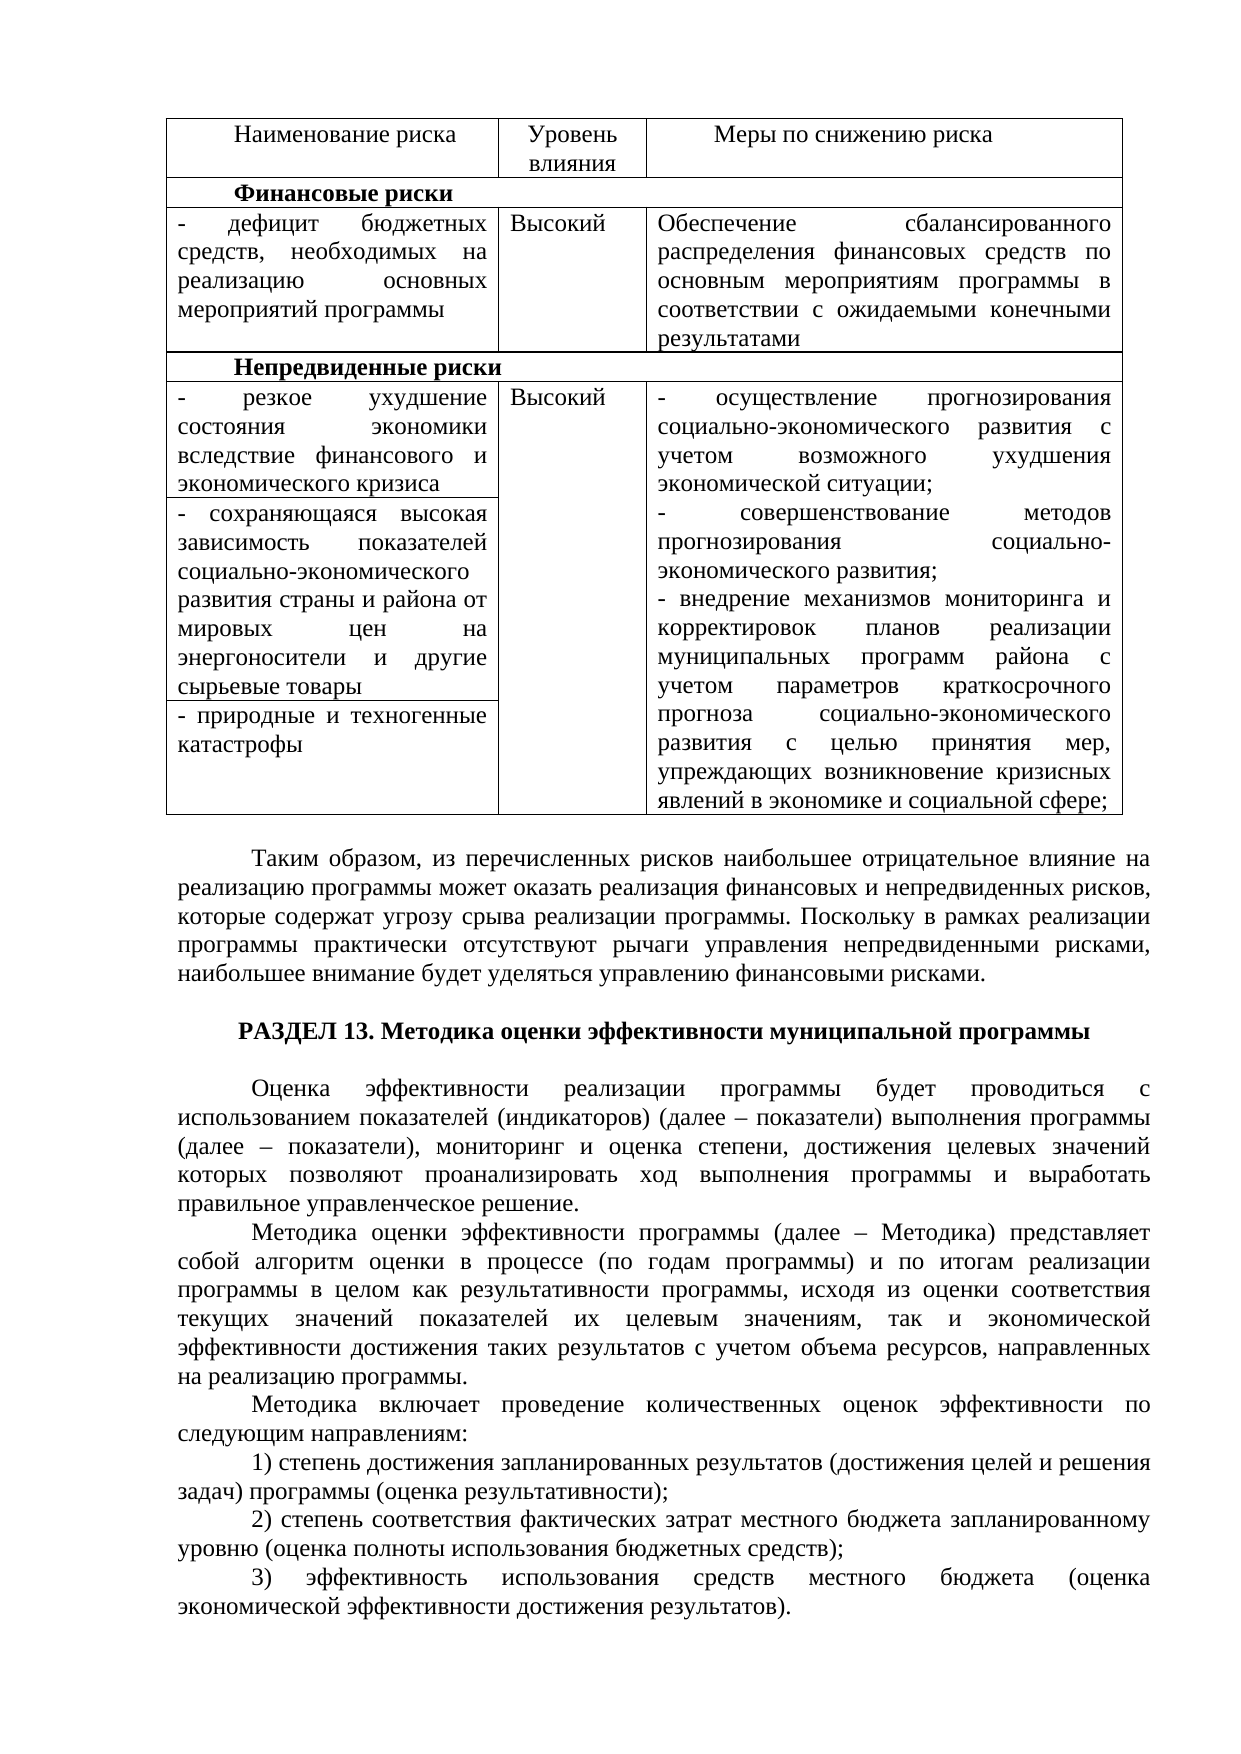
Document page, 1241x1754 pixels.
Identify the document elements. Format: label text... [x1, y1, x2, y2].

table_cell - природные и техногенные катастрофы [167, 701, 498, 813]
table_cell Непредвиденные риски [167, 353, 1122, 381]
table_cell - резкое ухудшение состояния экономики вследствие финансового и экономического кризиса [167, 382, 498, 497]
text РАЗДЕЛ 13. Методика оценки эффективности муниципальной программы [177, 1016, 1152, 1044]
table_cell - осуществление прогнозирования социально-экономического развития с учетом возможного ухудшения экономической ситуации; - совершенствование методов прогнозирования социально-экономического развития; - внедрение механизмов мониторинга и корректировок планов реализации муниципальных программ района с учетом параметров краткосрочного прогноза социально-экономического развития с целью принятия мер, упреждающих возникновение кризисных явлений в экономике и социальной сфере; [647, 382, 1122, 813]
table_cell Высокий [499, 208, 646, 351]
table_header Наименование риска [167, 119, 498, 177]
text 2) степень соответствия фактических затрат местного бюджета запланированному уровню (оценка полноты использования бюджетных средств); [177, 1504, 1152, 1562]
table_cell - дефицит бюджетных средств, необходимых на реализацию основных мероприятий программы [167, 208, 498, 351]
table_header Меры по снижению риска [647, 119, 1122, 177]
table_header Уровень влияния [499, 119, 646, 177]
text 3) эффективность использования средств местного бюджета (оценка экономической эффективности достижения результатов). [177, 1562, 1152, 1619]
table_cell Финансовые риски [167, 178, 1122, 207]
table_cell - сохраняющаяся высокая зависимость показателей социально-экономического развития страны и района от мировых цен на энергоносители и другие сырьевые товары [167, 498, 498, 699]
text 1) степень достижения запланированных результатов (достижения целей и решения задач) программы (оценка результативности); [177, 1447, 1152, 1504]
table_cell Обеспечение сбалансированного распределения финансовых средств по основным мероприятиям программы в соответствии с ожидаемыми конечными результатами [647, 208, 1122, 351]
text Методика оценки эффективности программы (далее – Методика) представляет собой алгоритм оценки в процессе (по годам программы) и по итогам реализации программы в целом как результативности программы, исходя из оценки соответствия текущих значений показателей их целевым значениям, так и экономической эффективности достижения таких результатов с учетом объема ресурсов, направленных на реализацию программы. [177, 1217, 1152, 1389]
text Таким образом, из перечисленных рисков наибольшее отрицательное влияние на реализацию программы может оказать реализация финансовых и непредвиденных рисков, которые содержат угрозу срыва реализации программы. Поскольку в рамках реализации программы практически отсутствуют рычаги управления непредвиденными рисками, наибольшее внимание будет уделяться управлению финансовыми рисками. [177, 843, 1152, 987]
table_cell Высокий [499, 382, 646, 813]
text Методика включает проведение количественных оценок эффективности по следующим направлениям: [177, 1389, 1152, 1447]
text Оценка эффективности реализации программы будет проводиться с использованием показателей (индикаторов) (далее – показатели) выполнения программы (далее – показатели), мониторинг и оценка степени, достижения целевых значений которых позволяют проанализировать ход выполнения программы и выработать правильное управленческое решение. [177, 1073, 1152, 1217]
